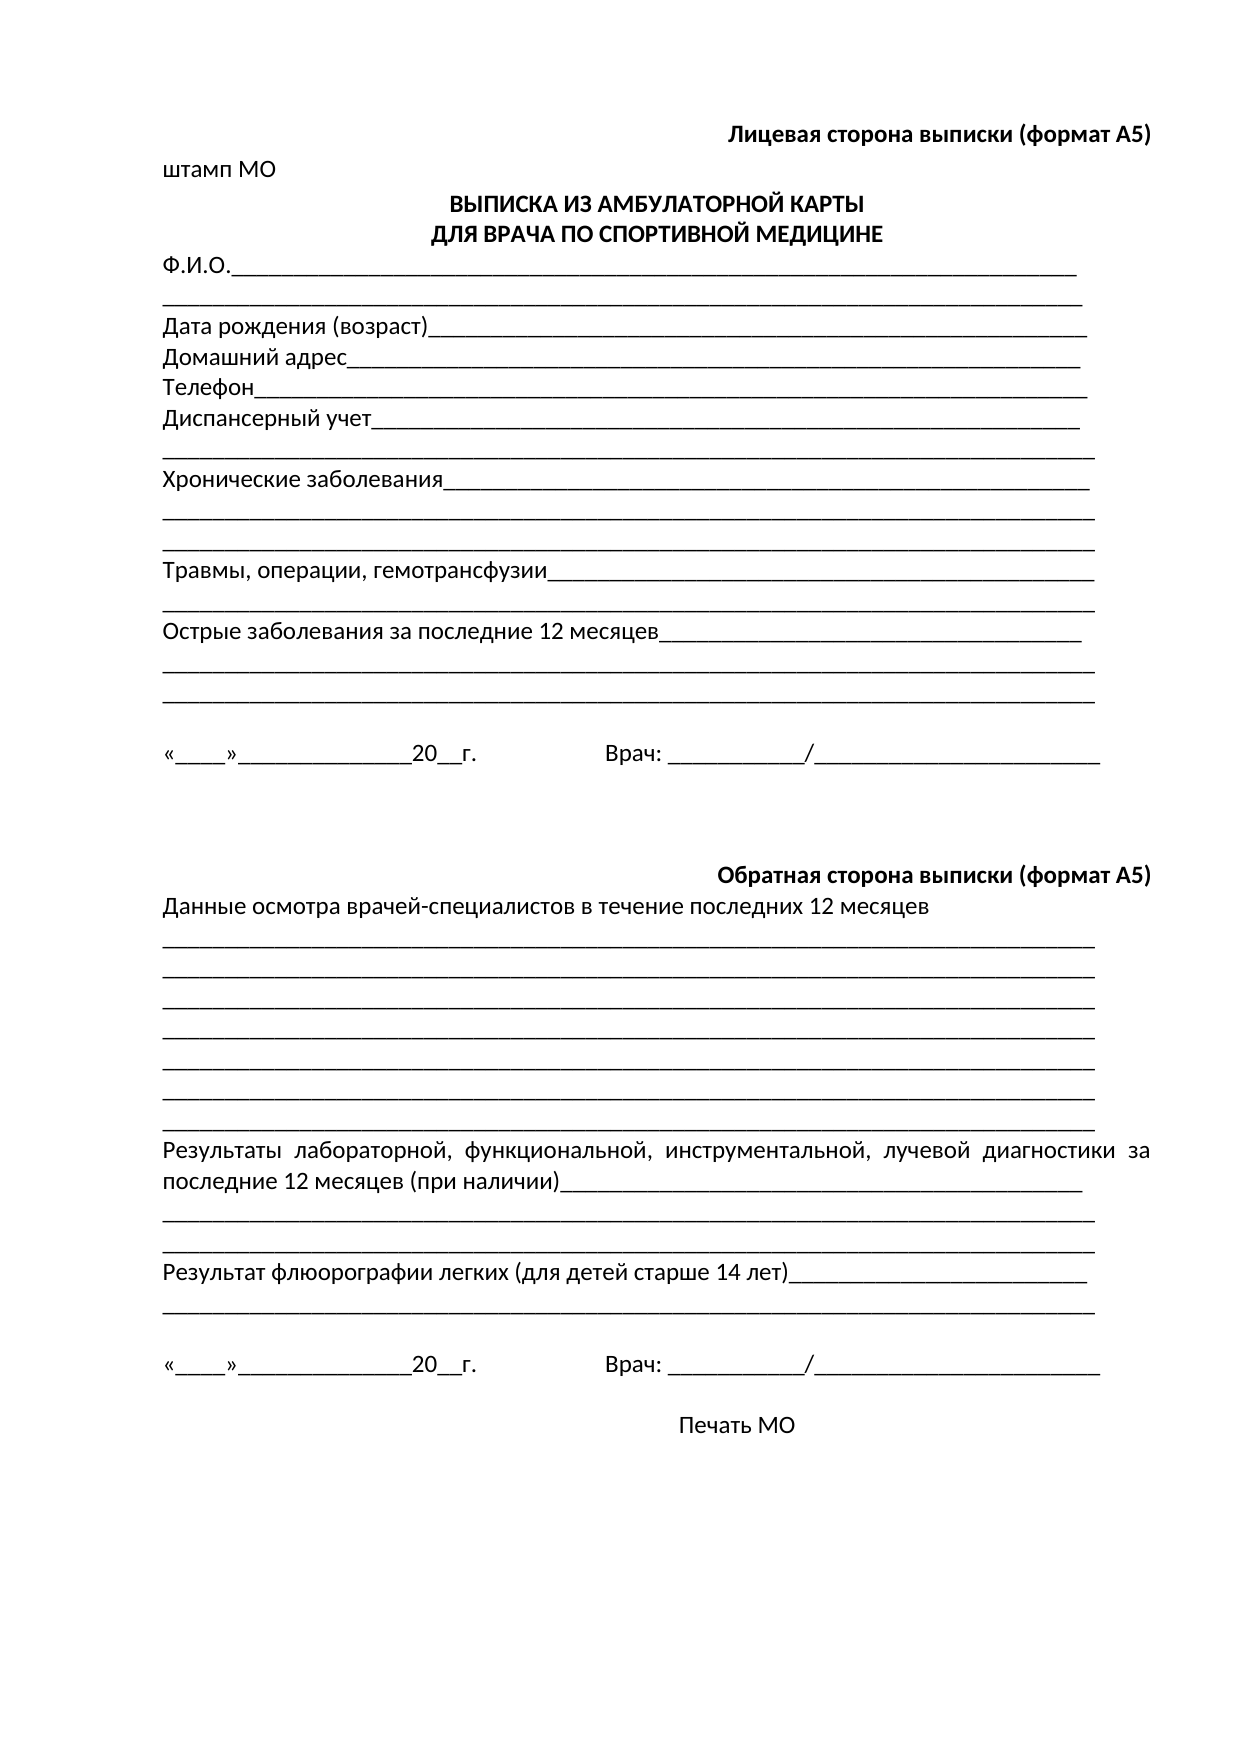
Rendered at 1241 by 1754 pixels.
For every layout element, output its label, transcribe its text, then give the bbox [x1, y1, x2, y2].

list ___________________________________________________________________________ [162, 921, 1152, 951]
list ___________________________________________________________________________ [162, 432, 1152, 463]
list ___________________________________________________________________________ [162, 646, 1152, 676]
list ___________________________________________________________________________ [162, 524, 1152, 554]
list ВЫПИСКА ИЗ АМБУЛАТОРНОЙ КАРТЫ [162, 188, 1152, 219]
list Телефон___________________________________________________________________ [162, 371, 1152, 402]
list ___________________________________________________________________________ [162, 1073, 1152, 1104]
list ___________________________________________________________________________ [162, 982, 1152, 1012]
list ___________________________________________________________________________ [162, 1195, 1152, 1226]
list ___________________________________________________________________________ [162, 1012, 1152, 1043]
list Результат флюорографии легких (для детей старше 14 лет)________________________ [162, 1256, 1152, 1287]
list Диспансерный учет_________________________________________________________ [162, 402, 1152, 432]
list ___________________________________________________________________________ [162, 1043, 1152, 1073]
list Хронические заболевания____________________________________________________ [162, 463, 1152, 493]
list ___________________________________________________________________________ [162, 585, 1152, 615]
list Лицевая сторона выписки (формат А5) [162, 118, 1152, 149]
list Печать МО [162, 1409, 1152, 1439]
list Данные осмотра врачей-специалистов в течение последних 12 месяцев [162, 890, 1152, 921]
list «____»______________20__г. Врач: ___________/_______________________ [162, 737, 1152, 768]
list «____»______________20__г. Врач: ___________/_______________________ [162, 1348, 1152, 1378]
list Ф.И.О.____________________________________________________________________ [162, 249, 1152, 280]
list ___________________________________________________________________________ [162, 676, 1152, 707]
list Домашний адрес___________________________________________________________ [162, 341, 1152, 371]
list Дата рождения (возраст)_____________________________________________________ [162, 310, 1152, 341]
list ___________________________________________________________________________ [162, 1226, 1152, 1256]
list ___________________________________________________________________________ [162, 1287, 1152, 1317]
list Острые заболевания за последние 12 месяцев__________________________________ [162, 615, 1152, 646]
list Результаты лабораторной, функциональной, инструментальной, лучевой диагностики за последние 12 месяцев (при наличии)__________________________________________ [162, 1134, 1152, 1195]
list ___________________________________________________________________________ [162, 493, 1152, 524]
list __________________________________________________________________________ [162, 280, 1152, 310]
list ДЛЯ ВРАЧА ПО СПОРТИВНОЙ МЕДИЦИНЕ [162, 219, 1152, 249]
list Обратная сторона выписки (формат А5) [162, 859, 1152, 890]
list Травмы, операции, гемотрансфузии____________________________________________ [162, 554, 1152, 585]
list ___________________________________________________________________________ [162, 1104, 1152, 1134]
list ___________________________________________________________________________ [162, 951, 1152, 982]
list штамп МО [162, 153, 1152, 184]
